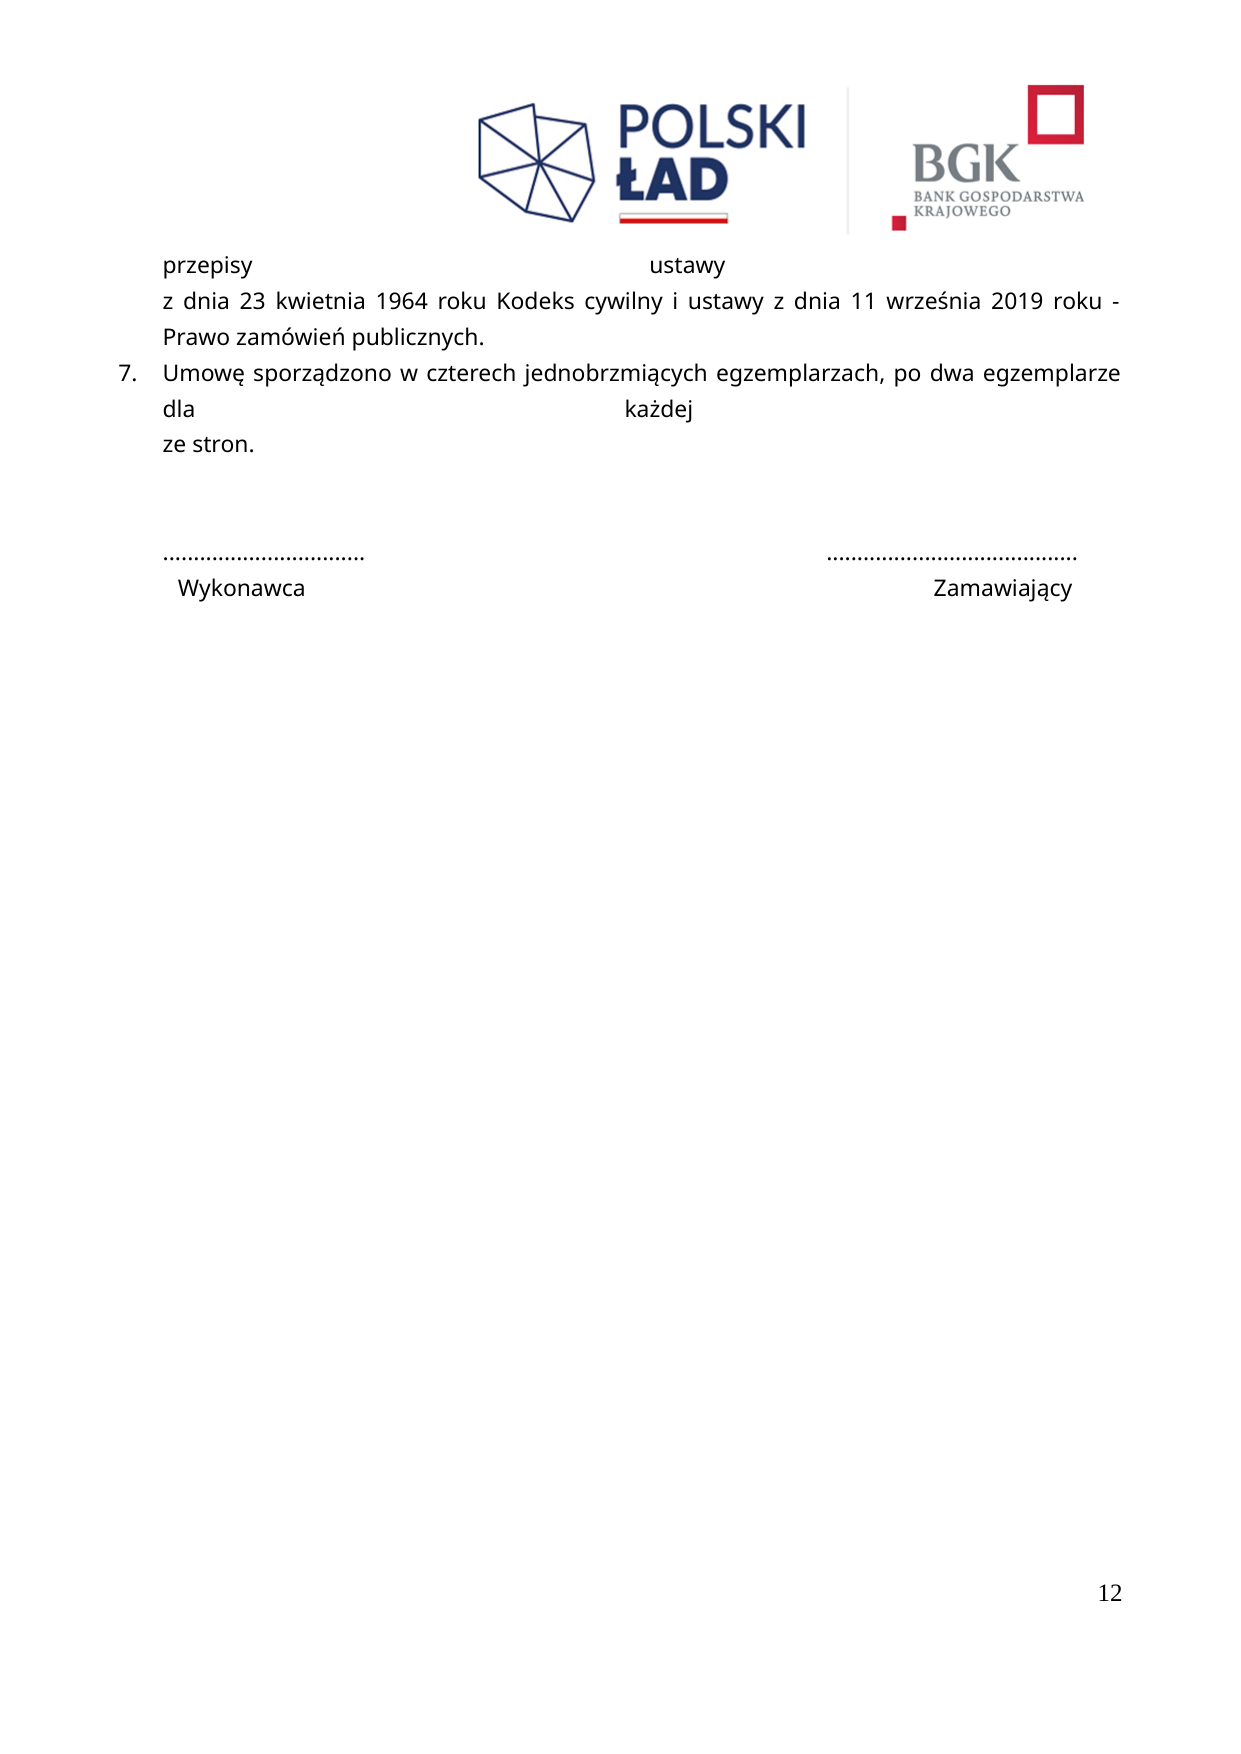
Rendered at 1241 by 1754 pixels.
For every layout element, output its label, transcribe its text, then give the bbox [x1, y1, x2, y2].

text Wykonawca Zamawiający [118, 572, 1122, 603]
picture [461, 73, 1121, 249]
list Umowę sporządzono w czterech jednobrzmiących egzemplarzach, po dwa egzemplarze dla każdej ze stron. [118, 357, 1122, 460]
text ................................. ......................................... [162, 536, 1122, 567]
